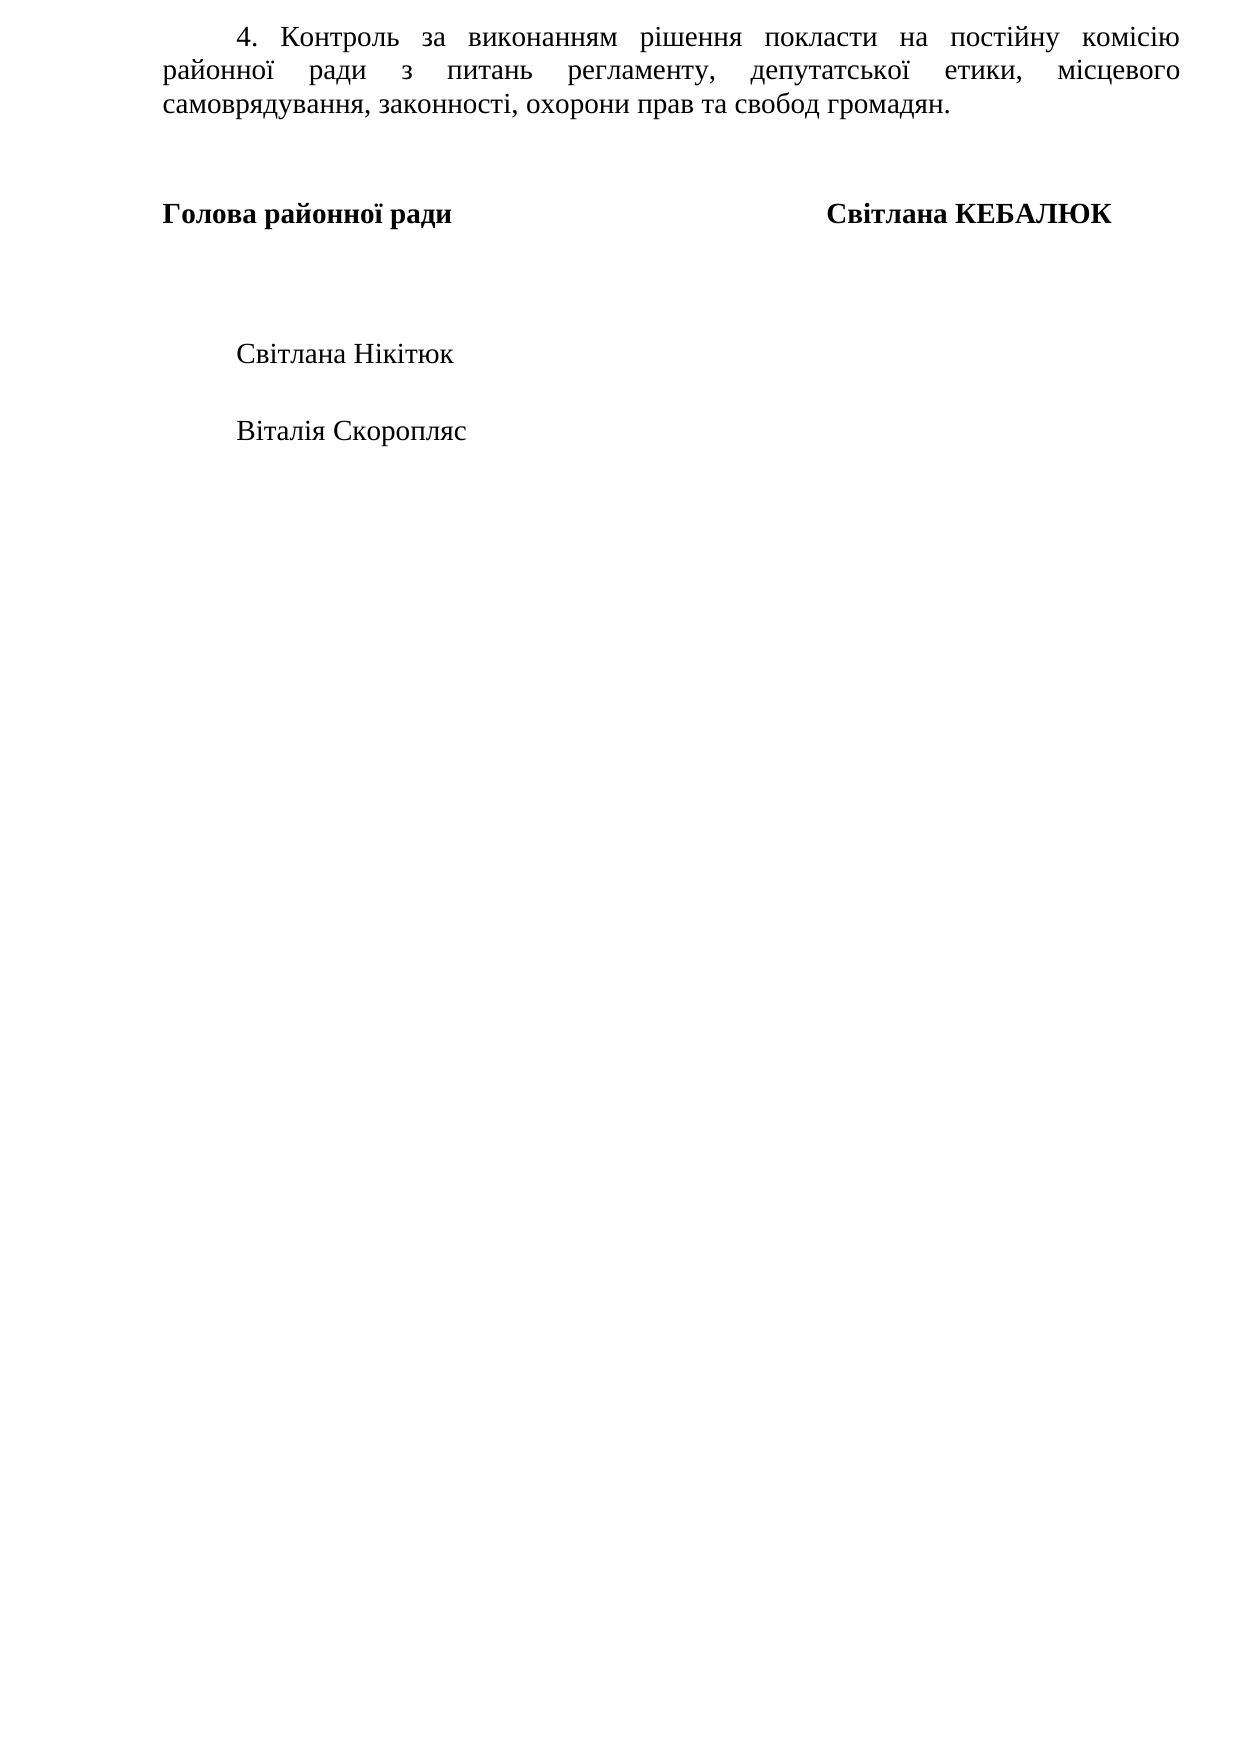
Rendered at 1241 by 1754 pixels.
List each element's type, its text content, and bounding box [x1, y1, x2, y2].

text 4. Контроль за виконанням рішення покласти на постійну комісію районної ради з питань регламенту, депутатської етики, місцевого самоврядування, законності, охорони прав та свобод громадян. [162, 19, 1181, 119]
text Голова районної ради Світлана КЕБАЛЮК [162, 197, 1181, 230]
text Віталія Скоропляс [162, 413, 1181, 446]
text Світлана Нікітюк [162, 336, 1181, 369]
